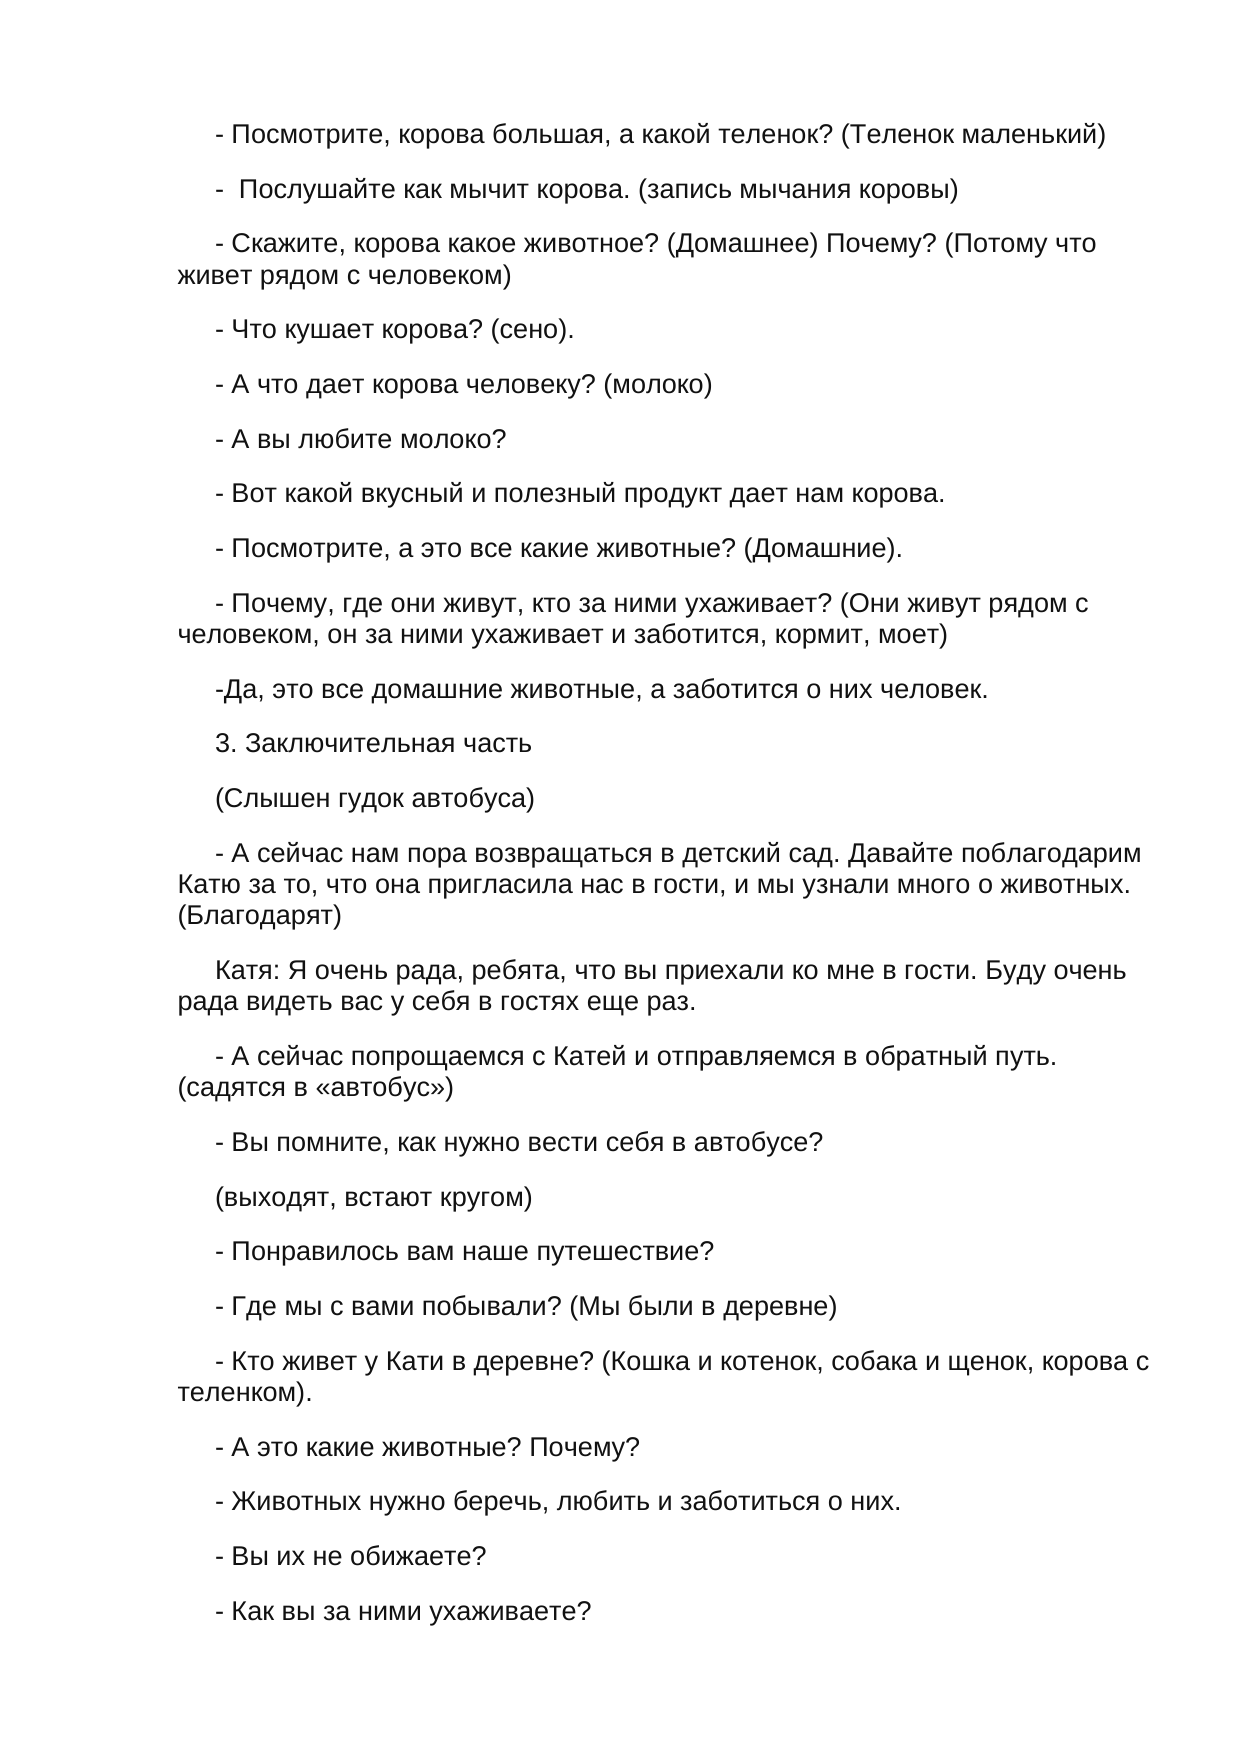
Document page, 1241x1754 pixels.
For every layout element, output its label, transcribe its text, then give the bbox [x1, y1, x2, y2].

text - Вот какой вкусный и полезный продукт дает нам корова. [177, 477, 1152, 509]
text - Вы их не обижаете? [177, 1540, 1152, 1571]
text - Почему, где они живут, кто за ними ухаживает? (Они живут рядом с человеком, он за ними ухаживает и заботится, кормит, моет) [177, 587, 1152, 649]
text 3. Заключительная часть [177, 727, 1152, 759]
text - А вы любите молоко? [177, 423, 1152, 454]
text - Скажите, корова какое животное? (Домашнее) Почему? (Потому что живет рядом с человеком) [177, 227, 1152, 290]
text - Что кушает корова? (сено). [177, 313, 1152, 345]
text - Посмотрите, а это все какие животные? (Домашние). [177, 532, 1152, 563]
text - А это какие животные? Почему? [177, 1431, 1152, 1462]
text - Животных нужно беречь, любить и заботиться о них. [177, 1485, 1152, 1517]
text - А сейчас нам пора возвращаться в детский сад. Давайте поблагодарим Катю за то, что она пригласила нас в гости, и мы узнали много о животных. (Благодарят) [177, 837, 1152, 931]
text - Понравилось вам наше путешествие? [177, 1235, 1152, 1267]
text - Посмотрите, корова большая, а какой теленок? (Теленок маленький) [177, 118, 1152, 149]
text - Кто живет у Кати в деревне? (Кошка и котенок, собака и щенок, корова с теленком). [177, 1345, 1152, 1407]
text - Вы помните, как нужно вести себя в автобусе? [177, 1126, 1152, 1157]
text - Где мы с вами побывали? (Мы были в деревне) [177, 1290, 1152, 1321]
text - Как вы за ними ухаживаете? [177, 1595, 1152, 1626]
text (выходят, встают кругом) [177, 1181, 1152, 1212]
text - А сейчас попрощаемся с Катей и отправляемся в обратный путь. (садятся в «автобус») [177, 1040, 1152, 1102]
text -Да, это все домашние животные, а заботится о них человек. [177, 673, 1152, 704]
text - А что дает корова человеку? (молоко) [177, 368, 1152, 399]
text - Послушайте как мычит корова. (запись мычания коровы) [177, 173, 1152, 204]
text (Слышен гудок автобуса) [177, 782, 1152, 813]
text Катя: Я очень рада, ребята, что вы приехали ко мне в гости. Буду очень рада видеть вас у себя в гостях еще раз. [177, 954, 1152, 1017]
